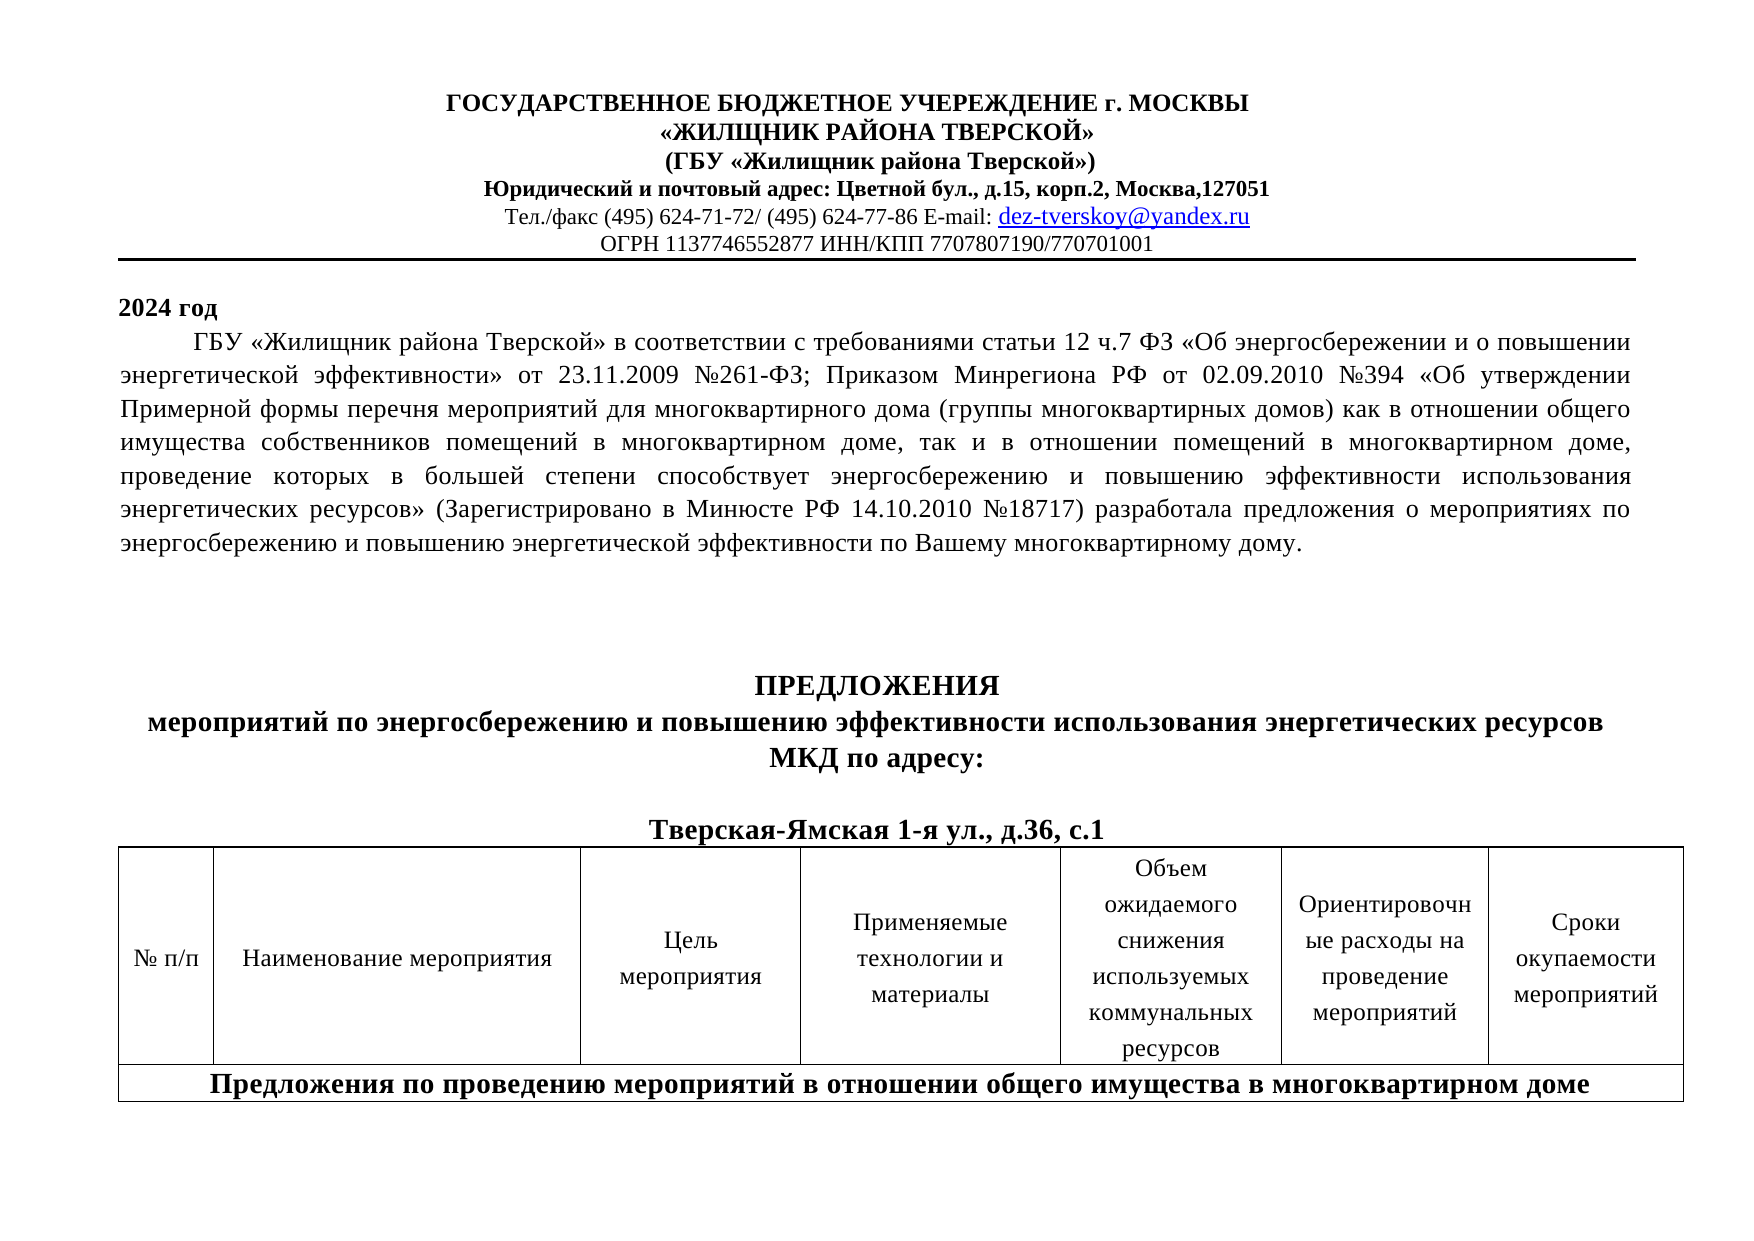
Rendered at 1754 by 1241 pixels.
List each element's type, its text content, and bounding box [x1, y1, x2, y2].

table_header Применяемые технологии и материалы [801, 848, 1060, 1064]
table_header № п/п [119, 848, 213, 1064]
text Тверская-Ямская 1-я ул., д.36, с.1 [118, 810, 1636, 846]
table_header Ориентировочные расходы на проведение мероприятий [1282, 848, 1488, 1064]
table_header Сроки окупаемости мероприятий [1489, 848, 1683, 1064]
text 2024 год [118, 290, 1634, 323]
text мероприятий по энергосбережению и повышению эффективности использования энергетических ресурсов МКД по адресу: [118, 702, 1636, 774]
table_header Наименование мероприятия [214, 848, 580, 1064]
text ГОСУДАРСТВЕННОЕ БЮДЖЕТНОЕ УЧЕРЕЖДЕНИЕ г. МОСКВЫ [59, 88, 1636, 117]
text «ЖИЛЩНИК РАЙОНА ТВЕРСКОЙ» [118, 117, 1636, 146]
table_cell Предложения по проведению мероприятий в отношении общего имущества в многоквартирном доме [119, 1065, 1683, 1101]
text ПРЕДЛОЖЕНИЯ [118, 666, 1636, 702]
text ГБУ «Жилищник района Тверской» в соответствии с требованиями статьи 12 ч.7 ФЗ «Об энергосбережении и о повышении энергетической эффективности» от 23.11.2009 №261-ФЗ; Приказом Минрегиона РФ от 02.09.2010 №394 «Об утверждении Примерной формы перечня мероприятий для многоквартирного дома (группы многоквартирных домов) как в отношении общего имущества собственников помещений в многоквартирном доме, так и в отношении помещений в многоквартирном доме, проведение которых в большей степени способствует энергосбережению и повышению эффективности использования энергетических ресурсов» (Зарегистрировано в Минюсте РФ 14.10.2010 №18717) разработала предложения о мероприятиях по энергосбережению и повышению энергетической эффективности по Вашему многоквартирному дому. [120, 323, 1634, 558]
text ОГРН 1137746552877 ИНН/КПП 7707807190/770701001 [118, 230, 1636, 258]
text (ГБУ «Жилищник района Тверской») [118, 146, 1636, 175]
text Тел./факс (495) 624-71-72/ (495) 624-77-86 E-mail: dez-tverskoy@yandex.ru [118, 201, 1636, 230]
table_header Цель мероприятия [581, 848, 800, 1064]
table_header Объем ожидаемого снижения используемых коммунальных ресурсов [1061, 848, 1281, 1064]
text Юридический и почтовый адрес: Цветной бул., д.15, корп.2, Москва,127051 [118, 175, 1636, 201]
